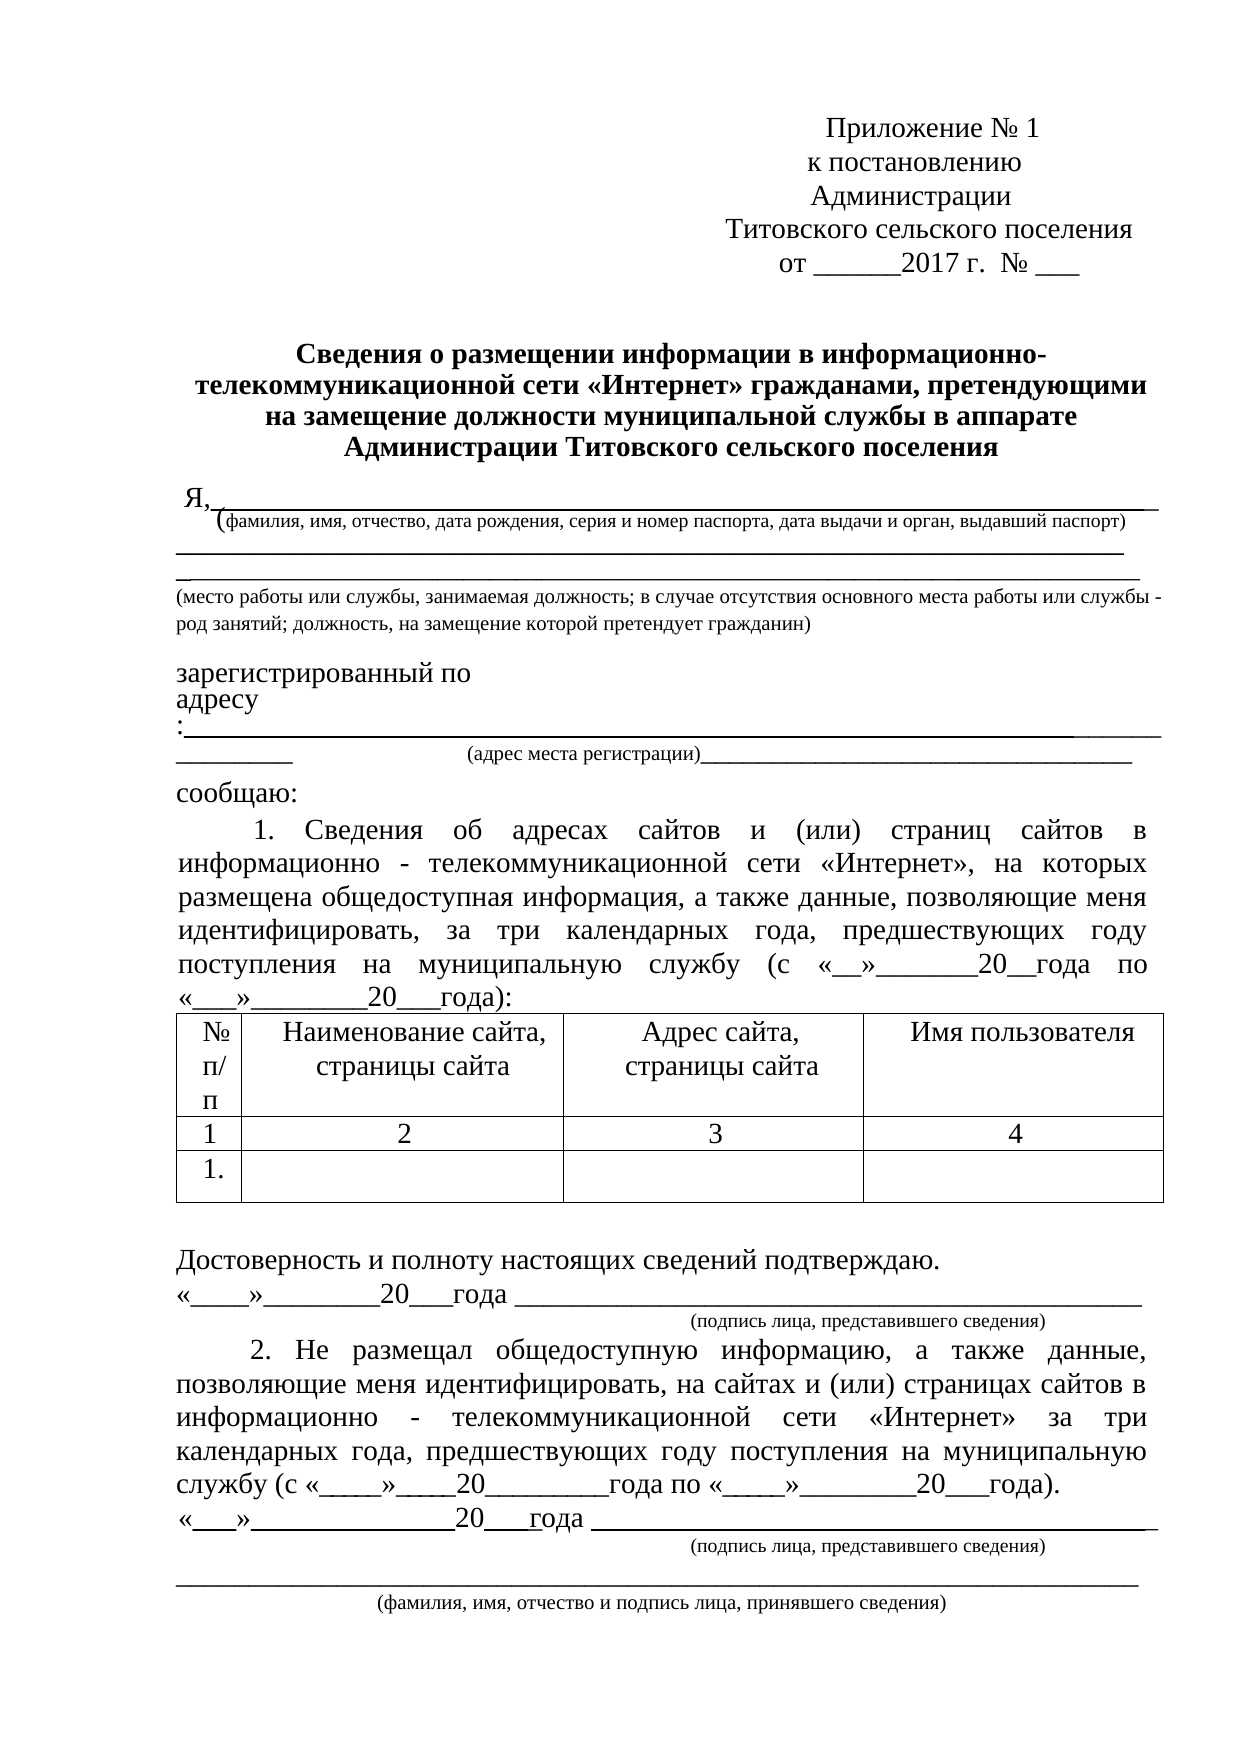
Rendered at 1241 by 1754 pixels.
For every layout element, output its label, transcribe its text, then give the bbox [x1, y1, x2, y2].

table_cell 1 [177, 1117, 241, 1150]
table_header Адрес сайта, [564, 1014, 863, 1048]
table_cell страницы сайта [242, 1049, 563, 1116]
table_cell 1. [177, 1151, 241, 1202]
text зарегистрированный по адресу:___________________________________________________________________________ (адрес места регистрации) [176, 661, 1164, 765]
table_cell 3 [564, 1117, 863, 1150]
text (подпись лица, представившего сведения) [690, 1309, 1164, 1332]
text Администрации [176, 178, 1164, 211]
table_header № [177, 1014, 241, 1048]
text (подпись лица, представившего сведения) [690, 1533, 1164, 1556]
text Достоверность и полноту настоящих сведений подтверждаю. [176, 1242, 1148, 1276]
text к постановлению [176, 144, 1164, 178]
table_cell [564, 1151, 863, 1202]
table_cell [864, 1049, 1163, 1116]
text «___»______________20___ года ______________________________________ [178, 1500, 1164, 1533]
text 1. Сведения об адресах сайтов и (или) страниц сайтов в информационно - телекоммуникационной сети «Интернет», на которых размещена общедоступная информация, а также данные, позволяющие меня идентифицировать, за три календарных года, предшествующих году поступления на муниципальную службу (с «__»_______20__года по «___»________20___года): [178, 812, 1148, 1013]
text Титовского сельского поселения [176, 211, 1164, 245]
table_cell [242, 1151, 563, 1202]
table_cell 2 [242, 1117, 563, 1150]
text 2. Не размещал общедоступную информацию, а также данные, позволяющие меня идентифицировать, на сайтах и (или) страницах сайтов в информационно - телекоммуникационной сети «Интернет» за три календарных года, предшествующих году поступления на муниципальную службу (с « » 20 года по « »________20___года). [176, 1332, 1148, 1500]
table_cell 4 [864, 1117, 1163, 1150]
text «____»________20___года ___________________________________________ [176, 1276, 1148, 1309]
text Сведения о размещении информации в информационно-телекоммуникационной сети «Интернет» гражданами, претендующими на замещение должности муниципальной службы в аппарате Администрации Титовского сельского поселения [178, 338, 1164, 462]
text Я,_________________________________________________________________ (фамилия, имя, отчество, дата рождения, серия и номер паспорта, дата выдачи и орган, выдавший паспорт) [178, 491, 1164, 531]
table_cell страницы сайта [564, 1049, 863, 1116]
text сообщаю: [176, 765, 1164, 812]
table_cell [864, 1151, 1163, 1202]
table_header Имя пользователя [864, 1014, 1163, 1048]
text __________________________________________________________________ [176, 1556, 1148, 1590]
table_cell п/п [177, 1049, 241, 1116]
text ___________________________________________________________________________________________________________________________________________ [176, 531, 1164, 583]
text от ______2017 г. № ___ [176, 245, 1164, 278]
text Приложение № 1 [176, 111, 1164, 144]
table_header Наименование сайта, [242, 1014, 563, 1048]
text (фамилия, имя, отчество и подпись лица, принявшего сведения) [176, 1590, 1148, 1614]
text (место работы или службы, занимаемая должность; в случае отсутствия основного места работы или службы - род занятий; должность, на замещение которой претендует гражданин) [176, 583, 1164, 635]
